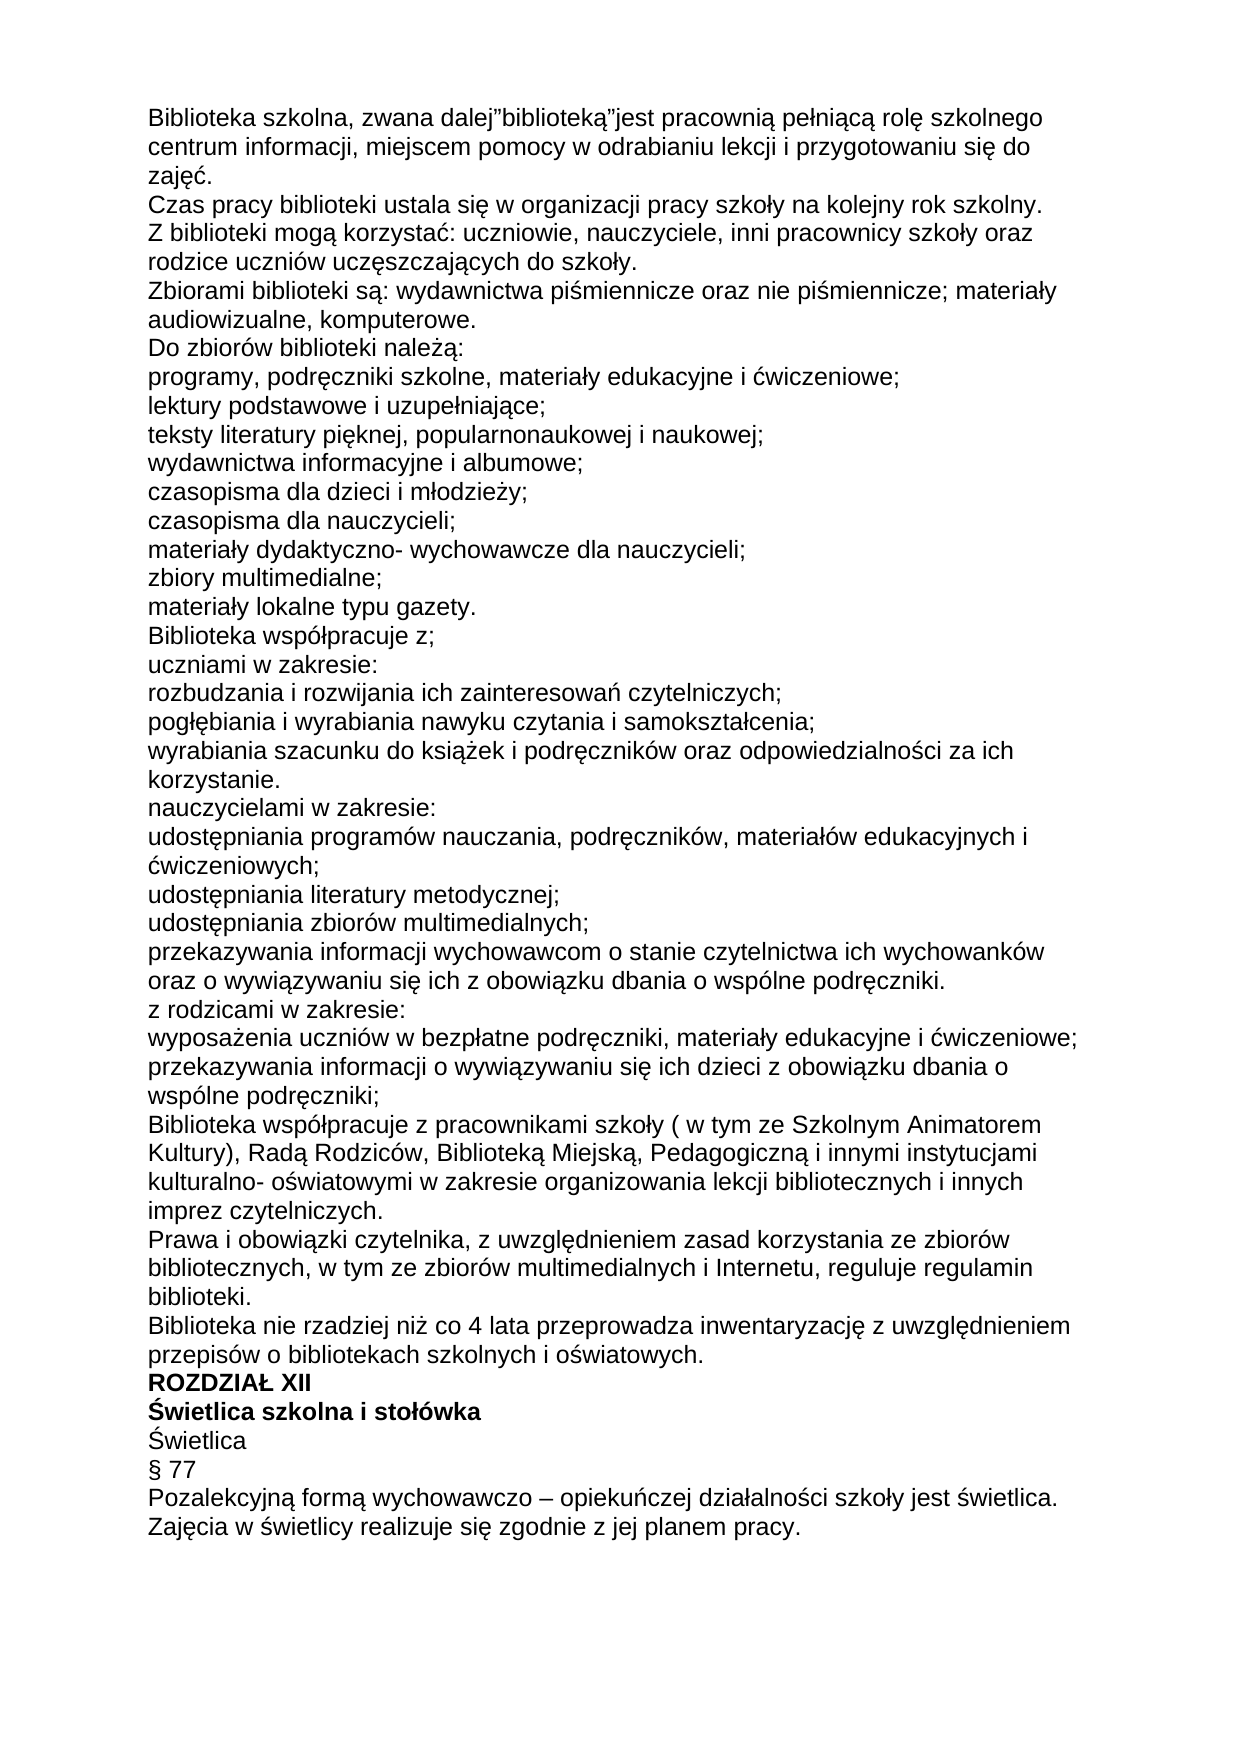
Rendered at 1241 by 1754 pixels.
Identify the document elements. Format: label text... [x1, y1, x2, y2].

text przekazywania informacji o wywiązywaniu się ich dzieci z obowiązku dbania o wspólne podręczniki; [148, 1052, 1093, 1110]
text Prawa i obowiązki czytelnika, z uwzględnieniem zasad korzystania ze zbiorów bibliotecznych, w tym ze zbiorów multimedialnych i Internetu, reguluje regulamin biblioteki. [148, 1225, 1093, 1311]
text Do zbiorów biblioteki należą: [148, 333, 1093, 362]
text programy, podręczniki szkolne, materiały edukacyjne i ćwiczeniowe; [148, 362, 1093, 391]
text z rodzicami w zakresie: [148, 995, 1093, 1023]
text czasopisma dla nauczycieli; [148, 506, 1093, 535]
text materiały lokalne typu gazety. [148, 592, 1093, 621]
text udostępniania programów nauczania, podręczników, materiałów edukacyjnych i ćwiczeniowych; [148, 822, 1093, 880]
text pogłębiania i wyrabiania nawyku czytania i samokształcenia; [148, 707, 1093, 736]
text lektury podstawowe i uzupełniające; [148, 391, 1093, 420]
text Świetlica [148, 1426, 1093, 1455]
text udostępniania zbiorów multimedialnych; [148, 908, 1093, 937]
text Z biblioteki mogą korzystać: uczniowie, nauczyciele, inni pracownicy szkoły oraz rodzice uczniów uczęszczających do szkoły. [148, 218, 1093, 276]
text udostępniania literatury metodycznej; [148, 880, 1093, 908]
text Zbiorami biblioteki są: wydawnictwa piśmiennicze oraz nie piśmiennicze; materiały audiowizualne, komputerowe. [148, 276, 1093, 333]
text § 77 [148, 1455, 1093, 1483]
text rozbudzania i rozwijania ich zainteresowań czytelniczych; [148, 678, 1093, 707]
text wyposażenia uczniów w bezpłatne podręczniki, materiały edukacyjne i ćwiczeniowe; [148, 1023, 1093, 1052]
text Biblioteka nie rzadziej niż co 4 lata przeprowadza inwentaryzację z uwzględnieniem przepisów o bibliotekach szkolnych i oświatowych. [148, 1311, 1093, 1368]
text Biblioteka współpracuje z; [148, 621, 1093, 650]
text Pozalekcyjną formą wychowawczo – opiekuńczej działalności szkoły jest świetlica. [148, 1483, 1093, 1512]
text Czas pracy biblioteki ustala się w organizacji pracy szkoły na kolejny rok szkolny. [148, 190, 1093, 218]
text wyrabiania szacunku do książek i podręczników oraz odpowiedzialności za ich korzystanie. [148, 736, 1093, 793]
text Świetlica szkolna i stołówka [148, 1397, 1093, 1426]
text nauczycielami w zakresie: [148, 793, 1093, 822]
text przekazywania informacji wychowawcom o stanie czytelnictwa ich wychowanków oraz o wywiązywaniu się ich z obowiązku dbania o wspólne podręczniki. [148, 937, 1093, 995]
text Biblioteka współpracuje z pracownikami szkoły ( w tym ze Szkolnym Animatorem Kultury), Radą Rodziców, Biblioteką Miejską, Pedagogiczną i innymi instytucjami kulturalno- oświatowymi w zakresie organizowania lekcji bibliotecznych i innych imprez czytelniczych. [148, 1110, 1093, 1225]
text wydawnictwa informacyjne i albumowe; [148, 448, 1093, 477]
text Zajęcia w świetlicy realizuje się zgodnie z jej planem pracy. [148, 1512, 1093, 1541]
text teksty literatury pięknej, popularnonaukowej i naukowej; [148, 420, 1093, 448]
text ROZDZIAŁ XII [148, 1368, 1093, 1397]
text materiały dydaktyczno- wychowawcze dla nauczycieli; [148, 535, 1093, 563]
text zbiory multimedialne; [148, 563, 1093, 592]
text uczniami w zakresie: [148, 650, 1093, 678]
text czasopisma dla dzieci i młodzieży; [148, 477, 1093, 506]
text Biblioteka szkolna, zwana dalej”biblioteką”jest pracownią pełniącą rolę szkolnego centrum informacji, miejscem pomocy w odrabianiu lekcji i przygotowaniu się do zajęć. [148, 103, 1093, 190]
